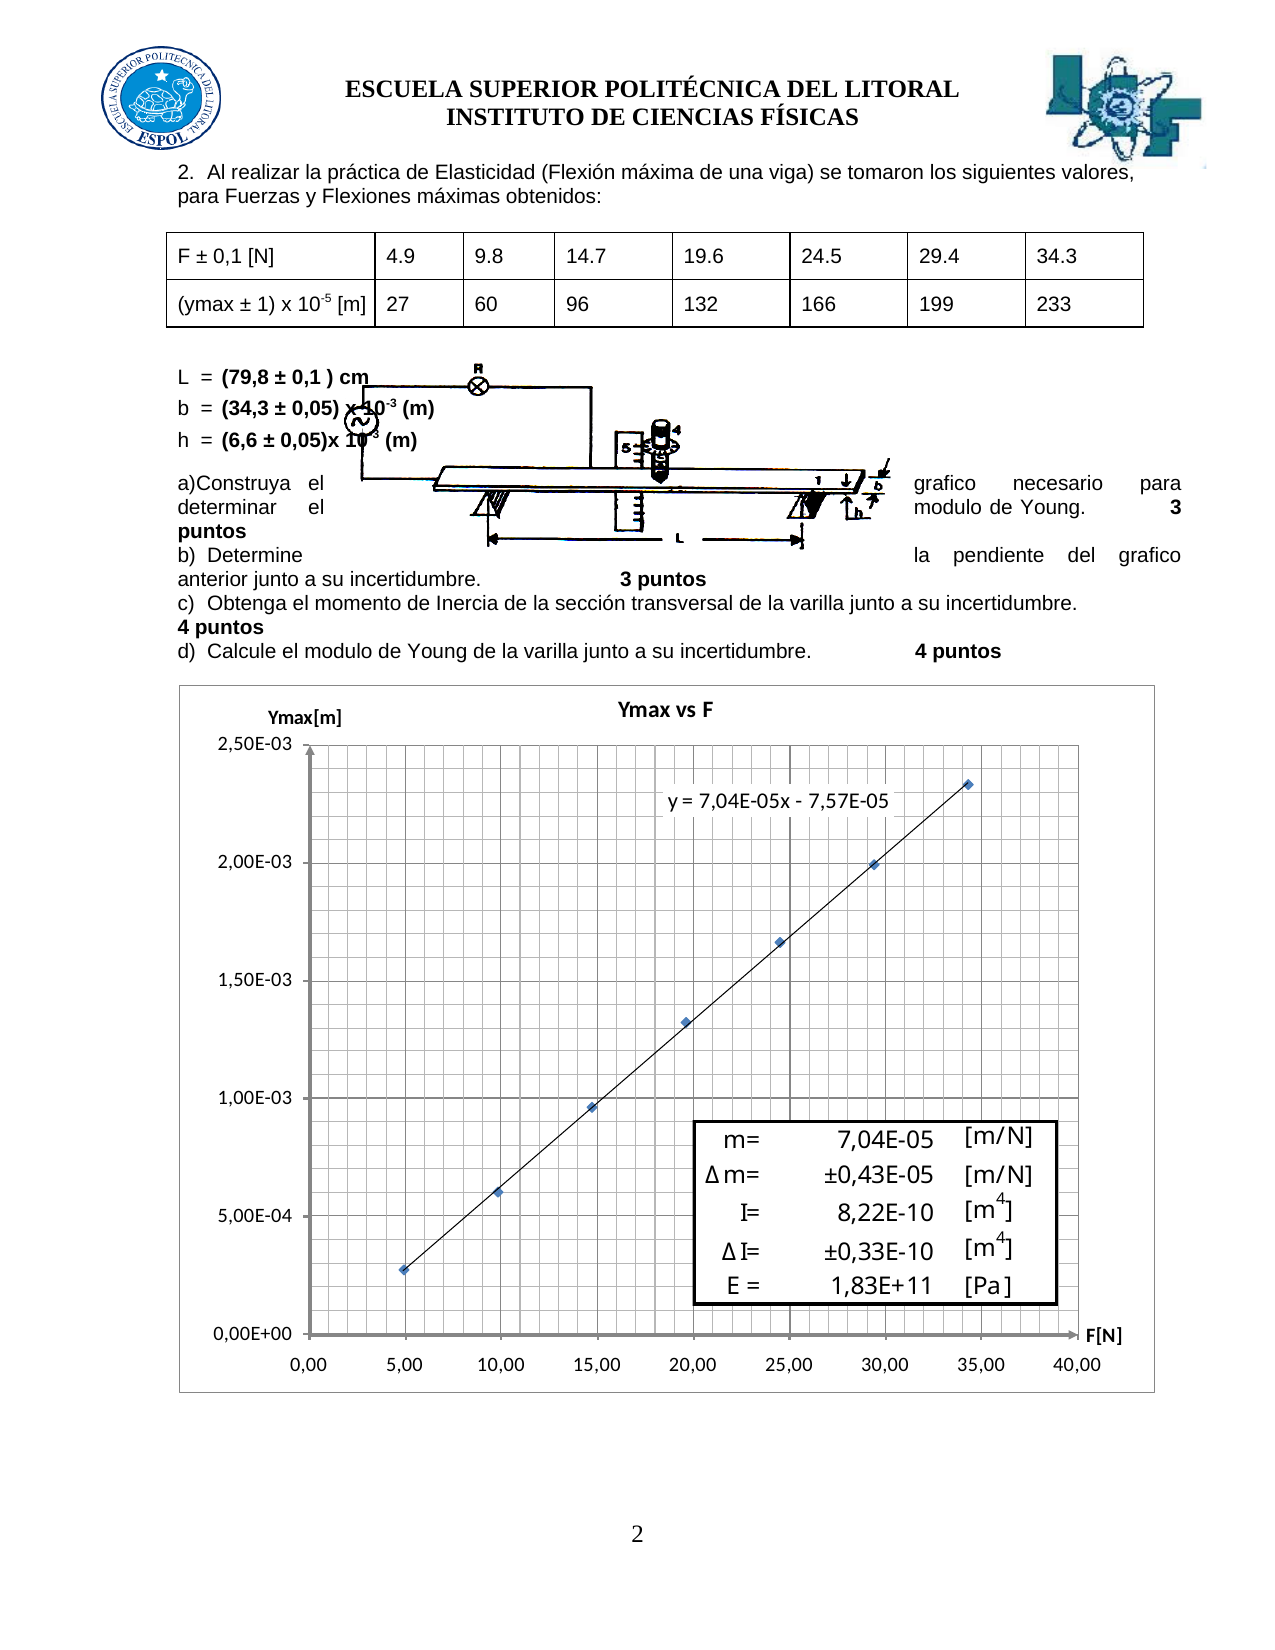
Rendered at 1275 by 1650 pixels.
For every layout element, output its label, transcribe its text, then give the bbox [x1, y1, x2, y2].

table_cell 199 [908, 280, 1025, 326]
table_cell (6,6 ± 0,05)x 10-3 (m) [221, 420, 472, 451]
list Determine la pendiente del grafico anterior junto a su incertidumbre. 3 puntos [177, 543, 1181, 591]
picture [1045, 39, 1207, 169]
table_cell 96 [555, 280, 672, 326]
list Calcule el modulo de Young de la varilla junto a su incertidumbre. 4 puntos [177, 639, 1181, 663]
text 4 puntos [177, 615, 1181, 639]
table_cell 132 [673, 280, 789, 326]
list Construya el grafico necesario para determinar el modulo de Young. 3 puntos [895, 471, 1181, 543]
table_header 14.7 [555, 233, 672, 279]
table_cell 60 [464, 280, 554, 326]
table_header 9.8 [464, 233, 554, 279]
list Construya el grafico necesario para determinar el modulo de Young. 3 puntos [177, 471, 343, 543]
list Al realizar la práctica de Elasticidad (Flexión máxima de una viga) se tomaron los siguientes valores, para Fuerzas y Flexiones máximas obtenidos: [177, 160, 1181, 208]
table_header 34.3 [1026, 233, 1143, 279]
list Obtenga el momento de Inercia de la sección transversal de la varilla junto a su incertidumbre. [177, 591, 1181, 615]
table_header 29.4 [908, 233, 1025, 279]
table_cell 166 [791, 280, 907, 326]
table_cell (ymax ± 1) x 10-5 [m] [167, 280, 374, 326]
table_header (79,8 ± 0,1 ) cm [221, 358, 472, 389]
table_header L = [170, 358, 221, 389]
table_cell 233 [1026, 280, 1143, 326]
table_header 19.6 [673, 233, 789, 279]
table_header 4.9 [376, 233, 463, 279]
table_cell b = [170, 389, 221, 420]
picture [343, 353, 895, 553]
table_cell (34,3 ± 0,05) x 10-3 (m) [221, 389, 472, 420]
table_cell 27 [376, 280, 463, 326]
table_header 24.5 [791, 233, 907, 279]
table_cell h = [170, 420, 221, 451]
table_header F ± 0,1 [N] [167, 233, 374, 279]
picture [98, 45, 230, 154]
